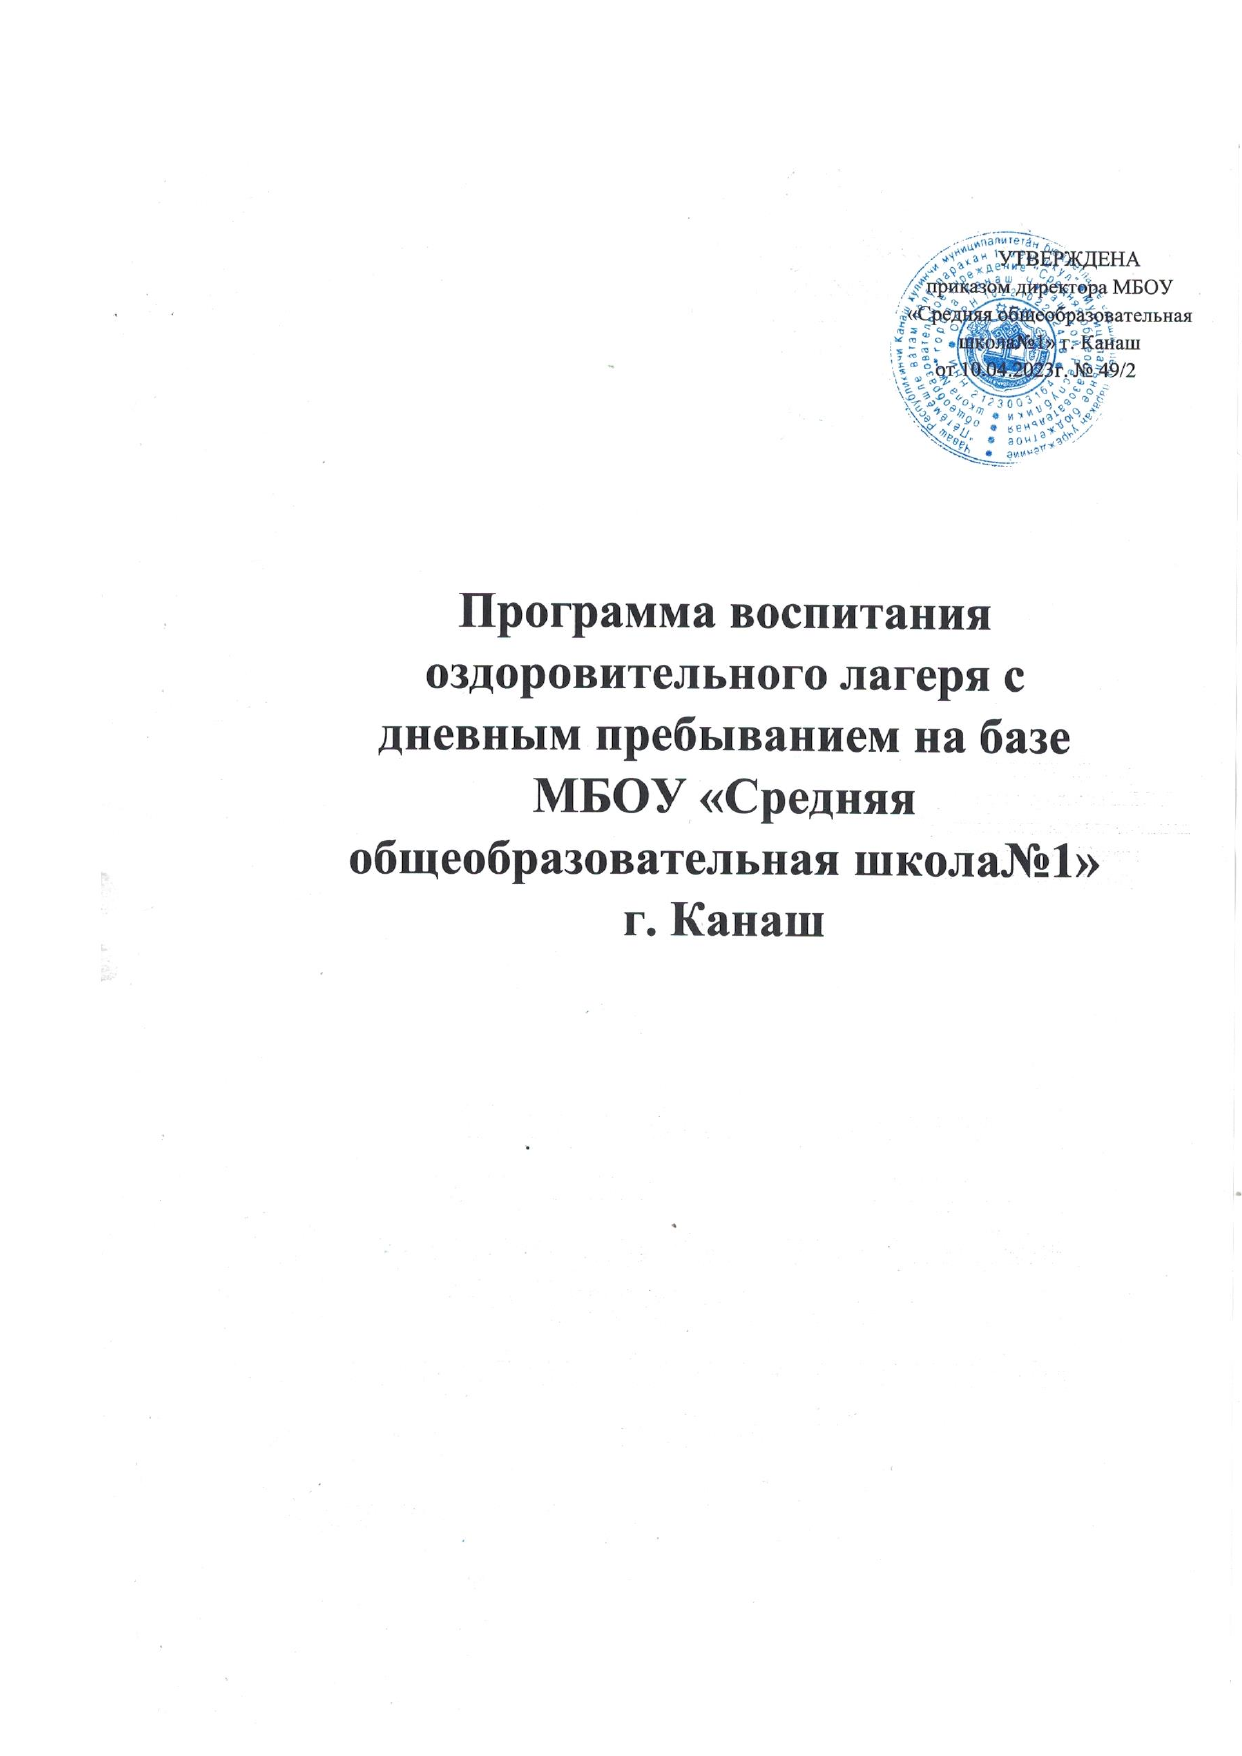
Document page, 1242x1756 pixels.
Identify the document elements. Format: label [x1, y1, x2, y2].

picture [85, 128, 1242, 1727]
